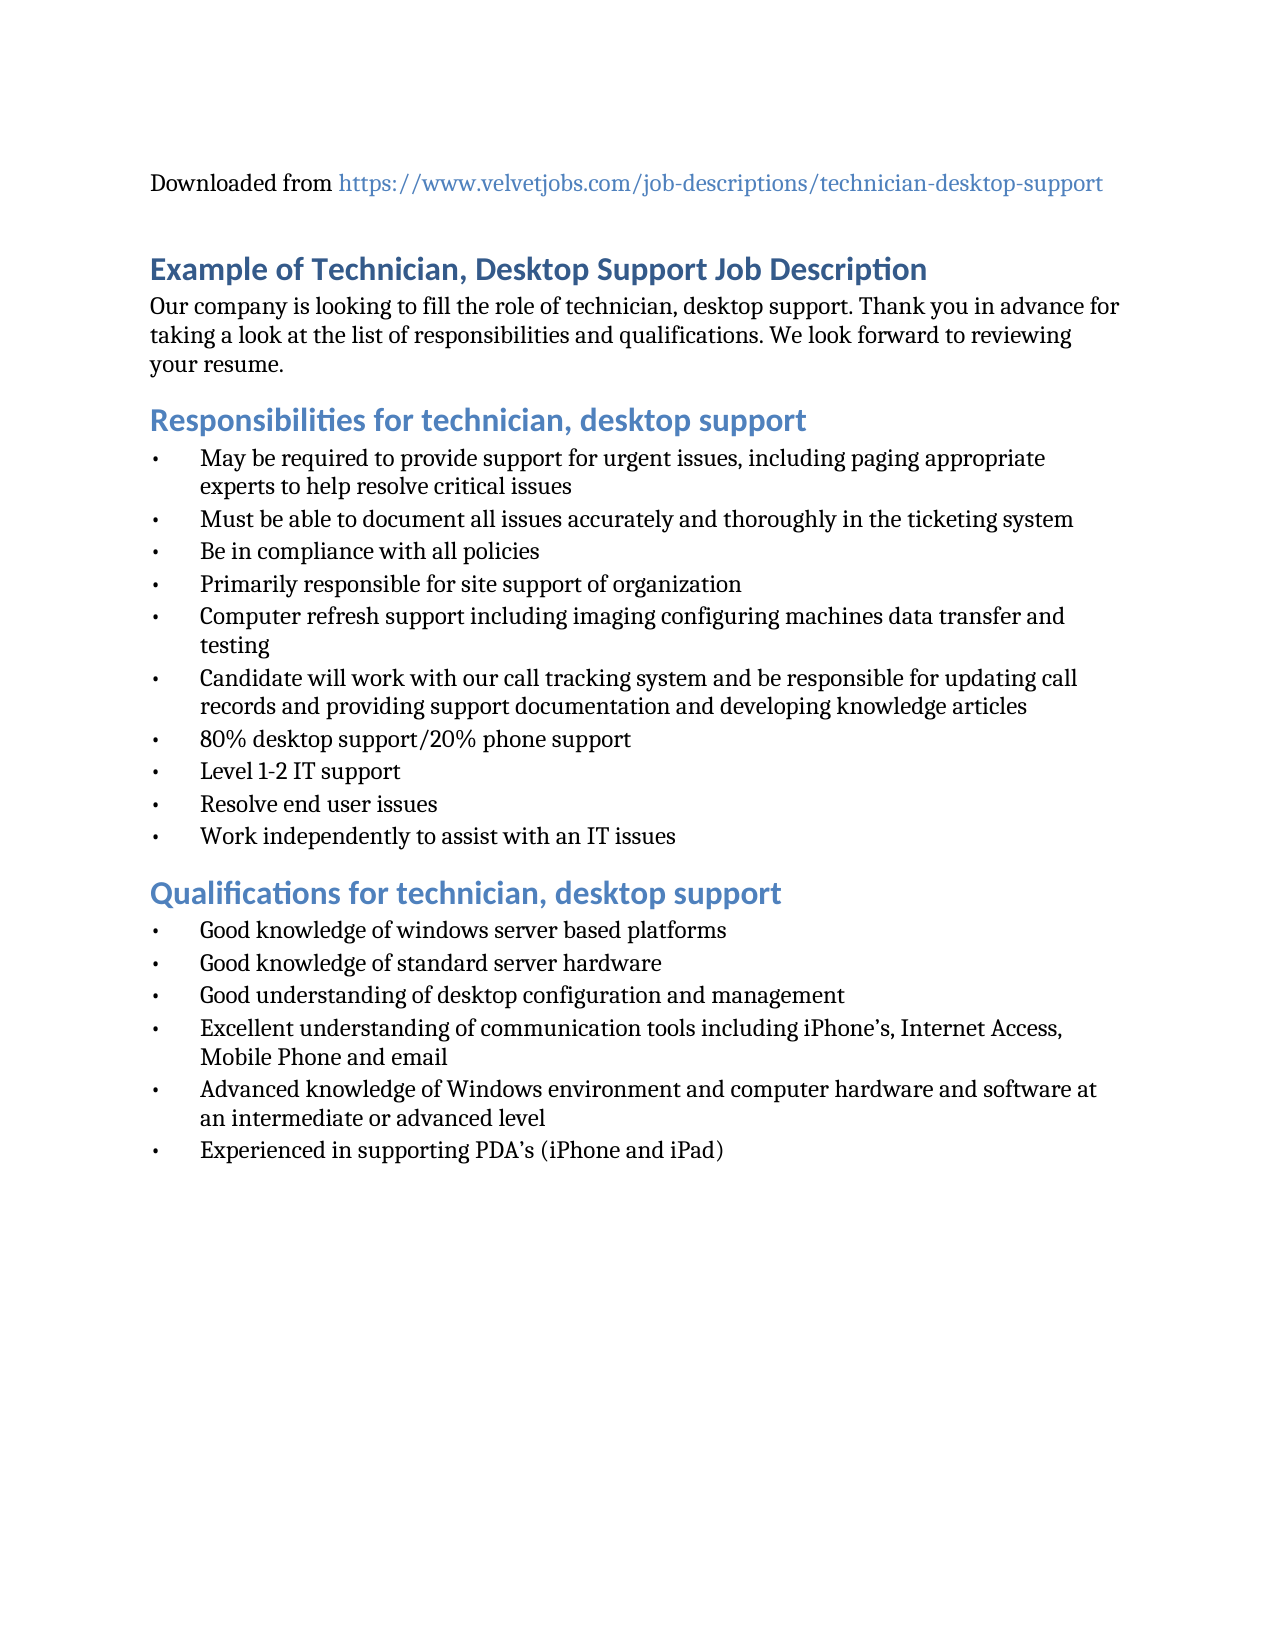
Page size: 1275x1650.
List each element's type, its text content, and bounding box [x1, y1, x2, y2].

text Our company is looking to fill the role of technician, desktop support. Thank you in advance for taking a look at the list of responsibilities and qualifications. We look forward to reviewing your resume. [150, 292, 1125, 378]
list Level 1-2 IT support [150, 757, 1125, 786]
list Work independently to assist with an IT issues [150, 822, 1125, 851]
list May be required to provide support for urgent issues, including paging appropriate experts to help resolve critical issues [150, 443, 1125, 501]
subtitle Responsibilities for technician, desktop support [150, 399, 1125, 440]
list Good knowledge of standard server hardware [150, 949, 1125, 978]
list 80% desktop support/20% phone support [150, 725, 1125, 753]
list Advanced knowledge of Windows environment and computer hardware and software at an intermediate or advanced level [150, 1075, 1125, 1133]
list Be in compliance with all policies [150, 537, 1125, 566]
list Resolve end user issues [150, 790, 1125, 818]
subtitle Example of Technician, Desktop Support Job Description [150, 247, 1125, 288]
list Good understanding of desktop configuration and management [150, 981, 1125, 1010]
list Experienced in supporting PDA’s (iPhone and iPad) [150, 1136, 1125, 1165]
subtitle Qualifications for technician, desktop support [150, 872, 1125, 913]
list Candidate will work with our call tracking system and be responsible for updating call records and providing support documentation and developing knowledge articles [150, 663, 1125, 721]
list Primarily responsible for site support of organization [150, 570, 1125, 598]
list Excellent understanding of communication tools including iPhone’s, Internet Access, Mobile Phone and email [150, 1014, 1125, 1071]
list Good knowledge of windows server based platforms [150, 916, 1125, 945]
list Must be able to document all issues accurately and thoroughly in the ticketing system [150, 505, 1125, 533]
text Downloaded from https://www.velvetjobs.com/job-descriptions/technician-desktop-support [150, 169, 1125, 197]
list Computer refresh support including imaging configuring machines data transfer and testing [150, 602, 1125, 660]
